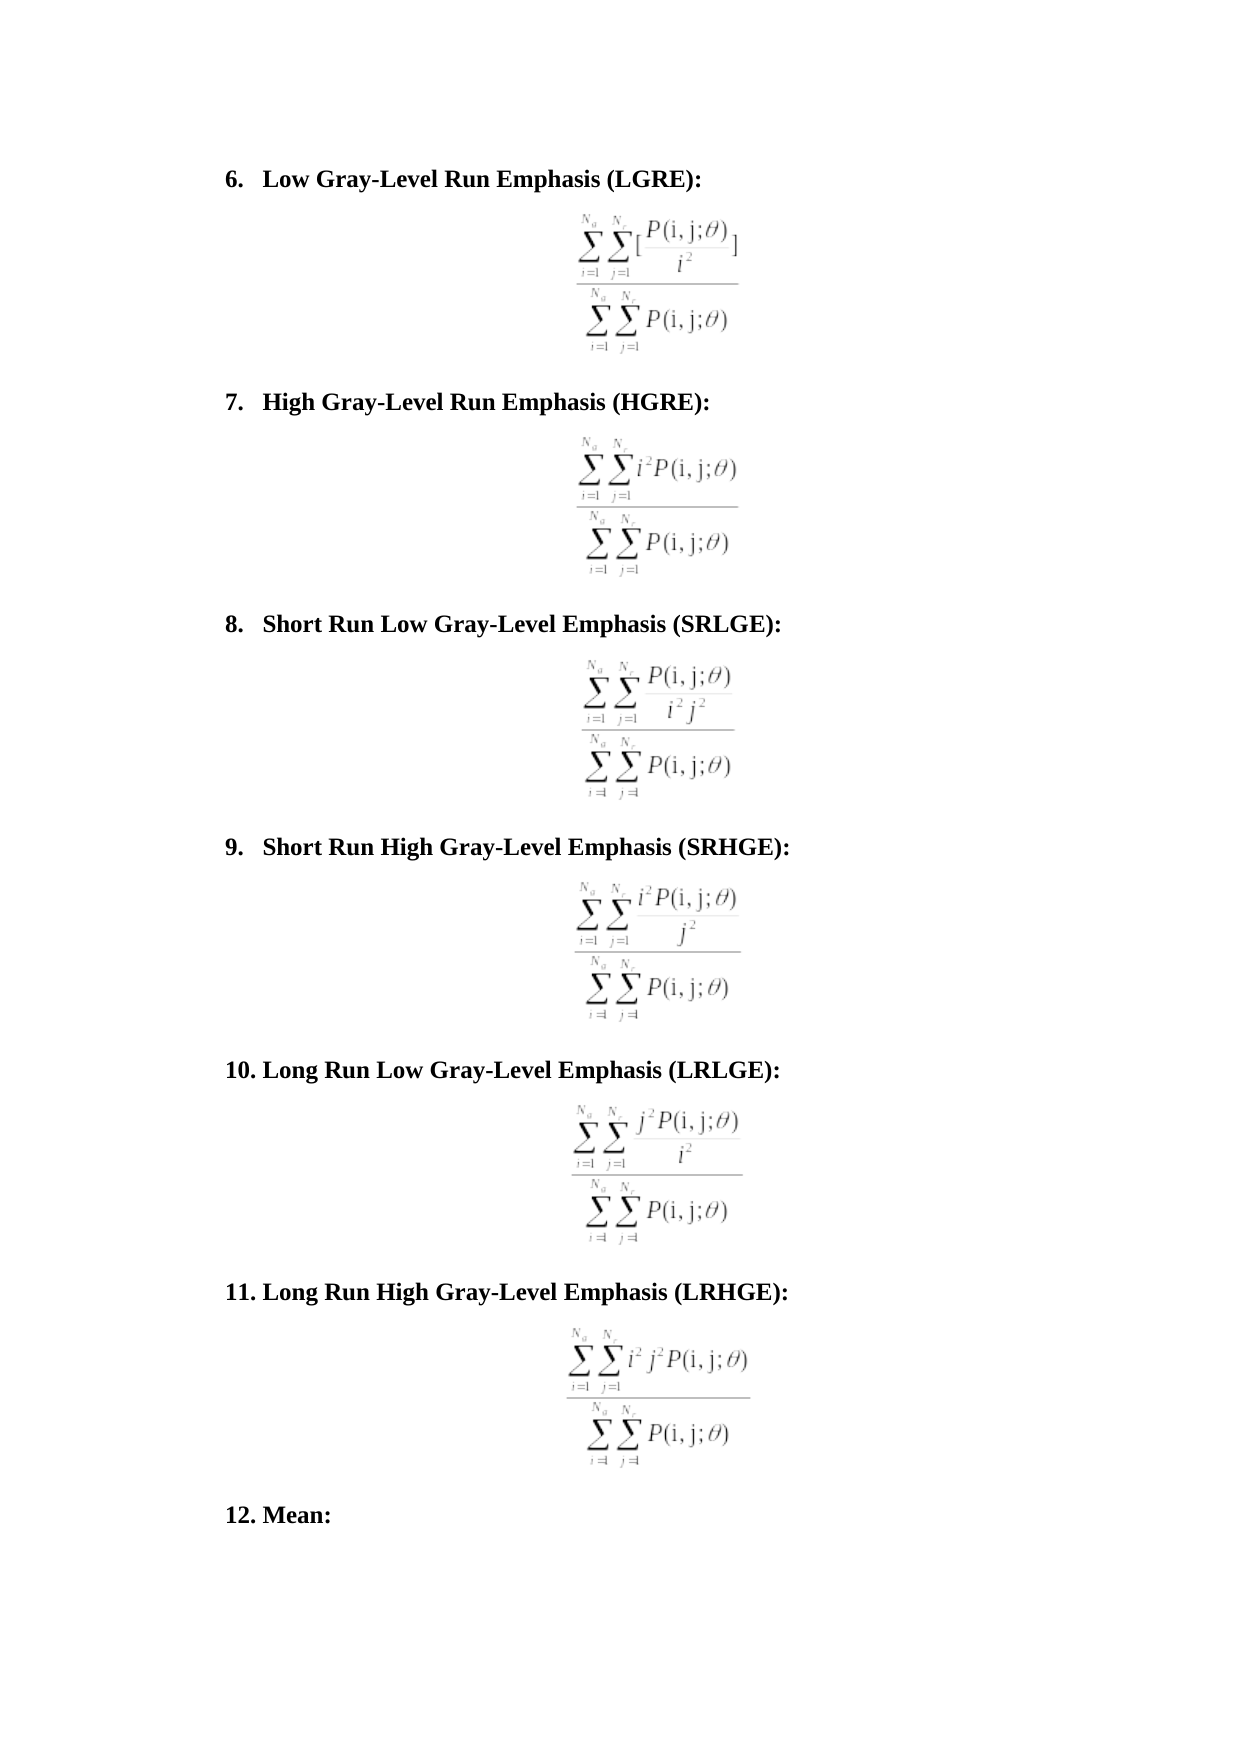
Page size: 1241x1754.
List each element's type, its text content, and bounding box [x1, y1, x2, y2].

list Mean: [225, 1498, 1053, 1531]
list Short Run Low Gray-Level Emphasis (SRLGE): [225, 607, 1053, 640]
list Long Run High Gray-Level Emphasis (LRHGE): [225, 1276, 1053, 1308]
list Low Gray-Level Run Emphasis (LGRE): [225, 162, 1053, 194]
list Short Run High Gray-Level Emphasis (SRHGE): [225, 830, 1053, 863]
list High Gray-Level Run Emphasis (HGRE): [225, 385, 1053, 417]
list Long Run Low Gray-Level Emphasis (LRLGE): [225, 1053, 1053, 1085]
